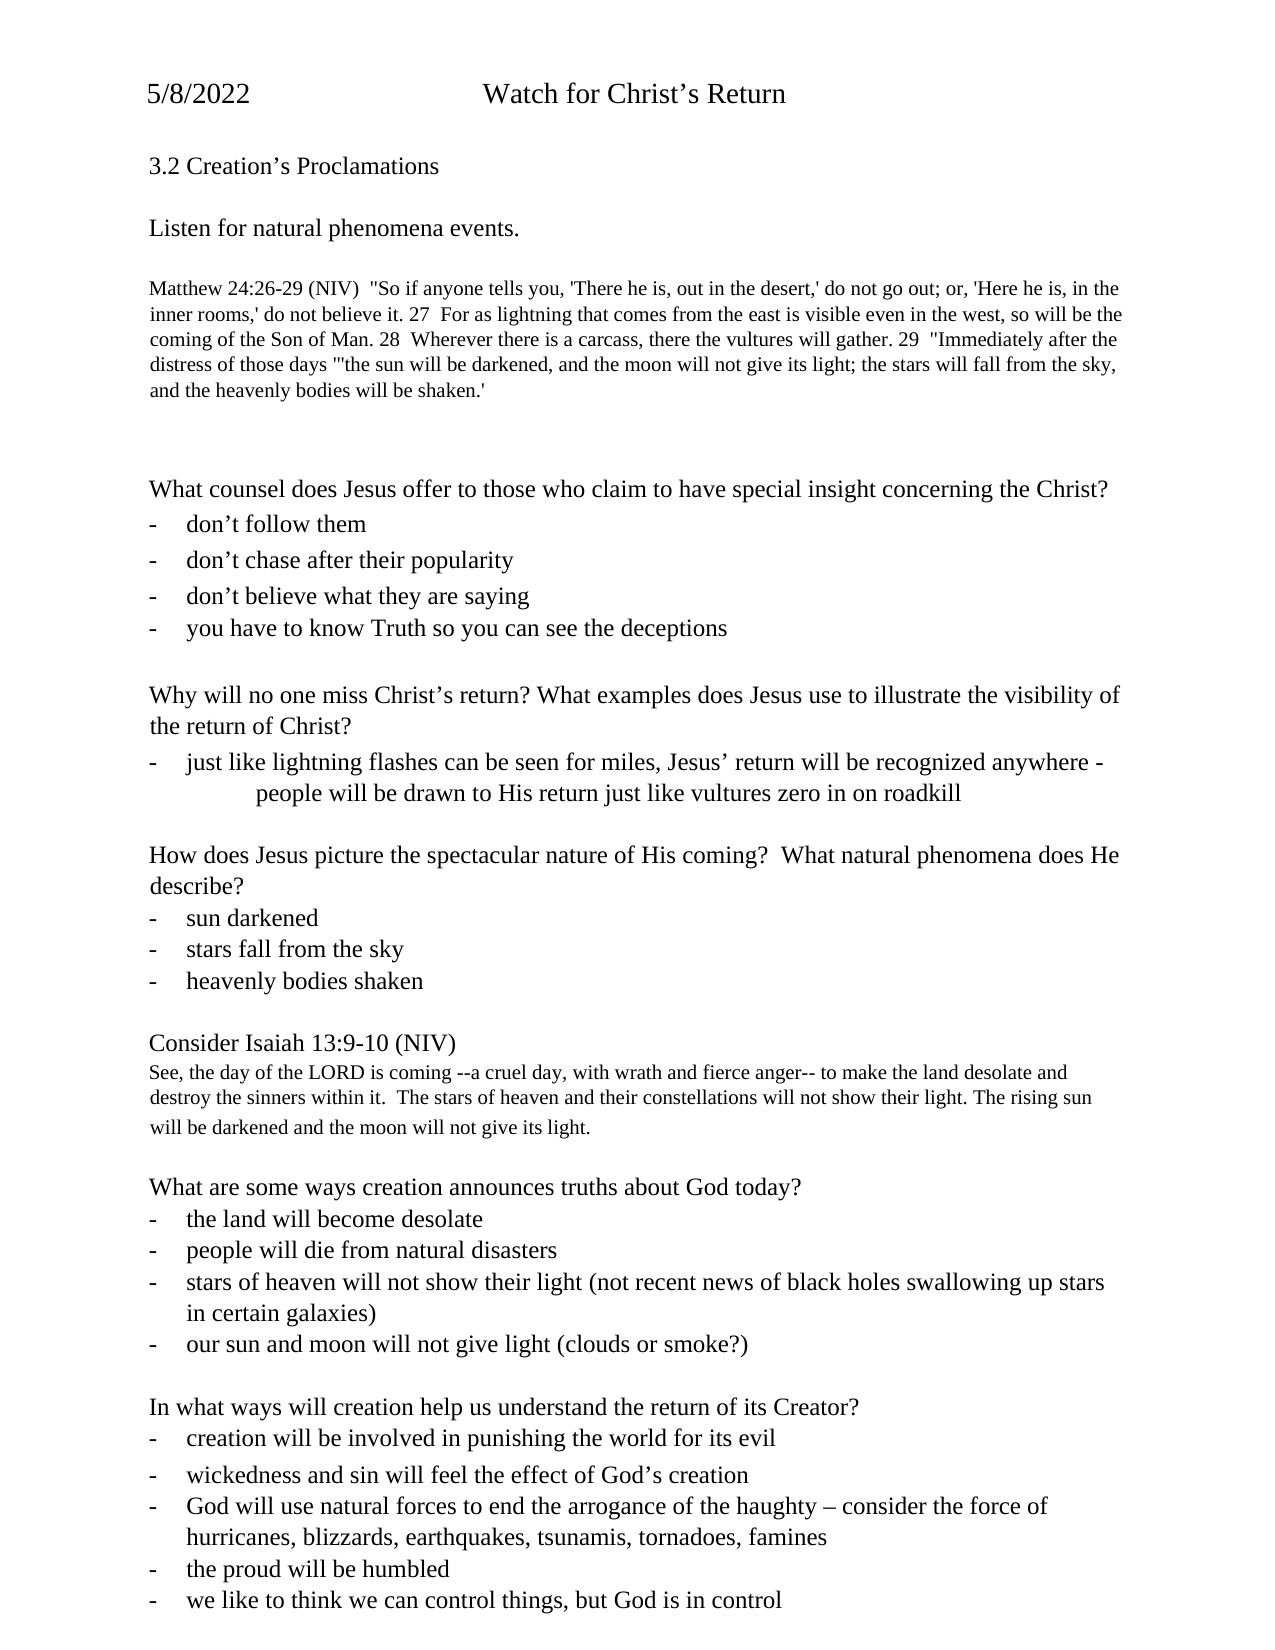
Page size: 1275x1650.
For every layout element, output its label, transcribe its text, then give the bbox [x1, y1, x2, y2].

text What are some ways creation announces truths about God today? [148, 1172, 1126, 1201]
list don’t chase after their popularity [148, 545, 1126, 574]
list stars of heaven will not show their light (not recent news of black holes swallowing up stars in certain galaxies) [148, 1267, 1126, 1327]
list people will die from natural disasters [148, 1235, 1126, 1264]
text See, the day of the LORD is coming --a cruel day, with wrath and fierce anger-- to make the land desolate and destroy the sinners within it. The stars of heaven and their constellations will not show their light. The rising sun will be darkened and the moon will not give its light. [148, 1060, 1126, 1140]
list don’t believe what they are saying [148, 581, 1126, 610]
text Listen for natural phenomena events. [148, 213, 1126, 242]
list the proud will be humbled [148, 1554, 1126, 1582]
text Why will no one miss Christ’s return? What examples does Jesus use to illustrate the visibility of the return of Christ? [148, 680, 1126, 740]
list sun darkened [148, 903, 1126, 932]
list don’t follow them [148, 509, 1126, 538]
text What counsel does Jesus offer to those who claim to have special insight concerning the Christ? [148, 474, 1126, 502]
text 3.2 Creation’s Proclamations [148, 151, 1126, 180]
list you have to know Truth so you can see the deceptions [148, 613, 1126, 642]
text How does Jesus picture the spectacular nature of His coming? What natural phenomena does He describe? [148, 840, 1126, 900]
list the land will become desolate [148, 1204, 1126, 1233]
list stars fall from the sky [148, 934, 1126, 963]
list heavenly bodies shaken [148, 966, 1126, 994]
list we like to think we can control things, but God is in control [148, 1585, 1126, 1614]
text Consider Isaiah 13:9-10 (NIV) [148, 1028, 1126, 1057]
text In what ways will creation help us understand the return of its Creator? [148, 1392, 1126, 1421]
list wickedness and sin will feel the effect of God’s creation [148, 1460, 1126, 1488]
list our sun and moon will not give light (clouds or smoke?) [148, 1329, 1126, 1358]
list God will use natural forces to end the arrogance of the haughty – consider the force of hurricanes, blizzards, earthquakes, tsunamis, tornadoes, famines [148, 1491, 1126, 1551]
text Matthew 24:26-29 (NIV) "So if anyone tells you, 'There he is, out in the desert,' do not go out; or, 'Here he is, in the inner rooms,' do not believe it. 27 For as lightning that comes from the east is visible even in the west, so will be the coming of the Son of Man. 28 Wherever there is a carcass, there the vultures will gather. 29 "Immediately after the distress of those days "'the sun will be darkened, and the moon will not give its light; the stars will fall from the sky, and the heavenly bodies will be shaken.' [148, 276, 1126, 402]
list creation will be involved in punishing the world for its evil [148, 1423, 1126, 1452]
list just like lightning flashes can be seen for miles, Jesus’ return will be recognized anywhere - people will be drawn to His return just like vultures zero in on roadkill [148, 747, 1126, 807]
